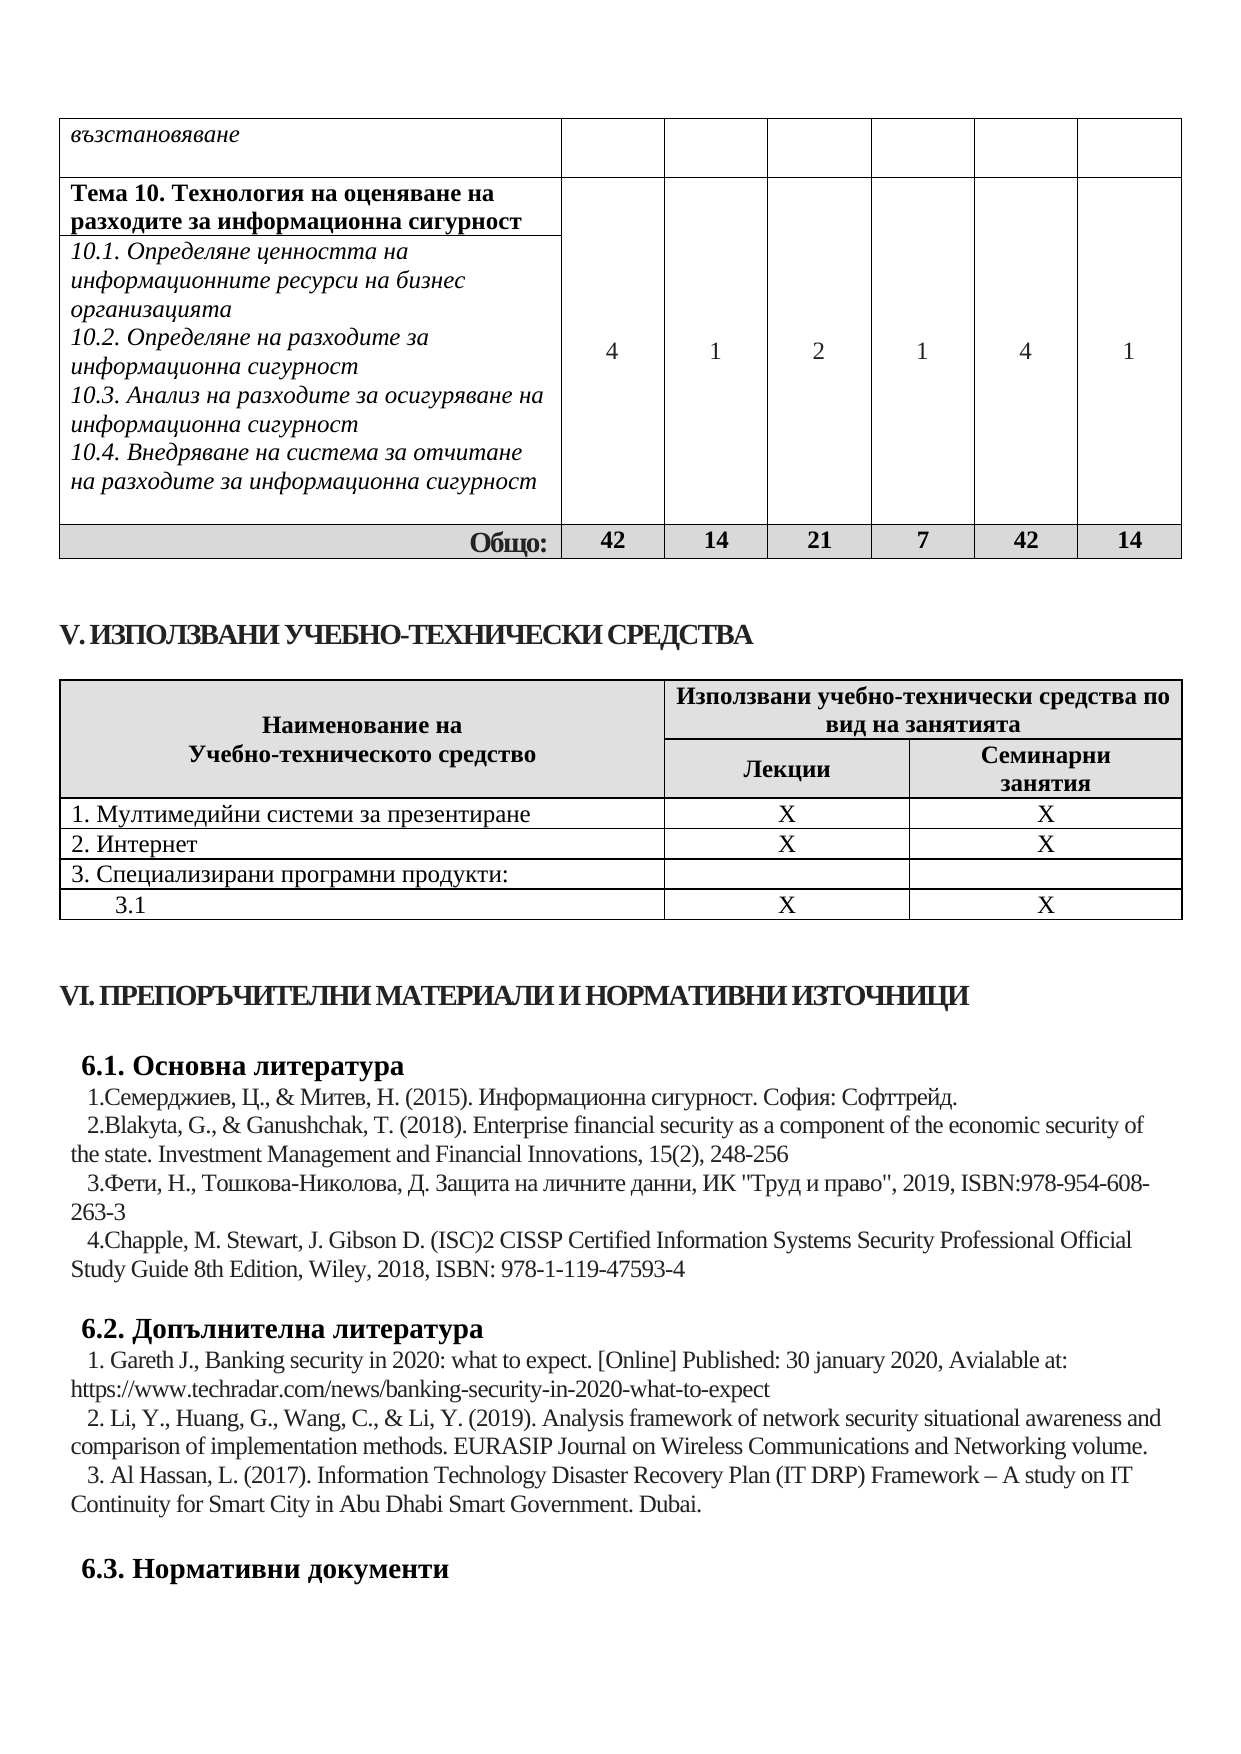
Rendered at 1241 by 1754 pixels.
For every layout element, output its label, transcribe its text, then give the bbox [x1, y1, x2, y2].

table_cell 1. Мултимедийни системи за презентиране [61, 799, 664, 828]
table_cell 7 [872, 525, 974, 558]
table_cell 14 [665, 525, 767, 558]
table_cell 3. Специализирани програмни продукти: [61, 860, 664, 888]
table_cell [910, 860, 1181, 888]
table_cell 2. Интернет [61, 829, 664, 858]
table_cell X [665, 890, 909, 918]
text VI. ПреПОРЪЧИТЕЛНИ МАТЕРИАЛИ И НОРМАТИВНИ ИЗТОЧНИЦИ [59, 978, 1181, 1048]
text 6.1. Основна литература [59, 1048, 1181, 1082]
table_cell X [910, 890, 1181, 918]
table_cell 1 [1078, 178, 1181, 524]
text 6.2. Допълнителна литература [59, 1312, 1181, 1345]
table_cell 1 [872, 178, 974, 524]
table_cell 42 [975, 525, 1077, 558]
table_cell 2 [768, 178, 871, 524]
table_cell 42 [562, 525, 664, 558]
table_cell 14 [1078, 525, 1181, 558]
table_cell 2. Blakyta, G., & Ganushchak, T. (2018). Enterprise financial security as a component of the economic security of the state. Investment Management and Financial Innovations, 15(2), 248-256 [59, 1110, 1181, 1168]
table_cell Лекции [665, 740, 909, 797]
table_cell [60, 119, 561, 177]
table_cell X [665, 829, 909, 858]
table_cell 4. Chapple, M. Stewart, J. Gibson D. (ISC)2 CISSP Certified Information Systems Security Professional Official Study Guide 8th Edition, Wiley, 2018, ISBN: 978-1-119-47593-4 [59, 1225, 1181, 1283]
table_cell X [665, 799, 909, 828]
table_cell 2. Li, Y., Huang, G., Wang, C., & Li, Y. (2019). Analysis framework of network security situational awareness and comparison of implementation methods. EURASIP Journal on Wireless Communications and Networking volume. [59, 1403, 1181, 1460]
table_cell X [910, 799, 1181, 828]
table_cell [665, 860, 909, 888]
table_header 1. Семерджиев, Ц., & Митев, Н. (2015). Информационна сигурност. София: Софттрейд. [59, 1082, 1181, 1110]
table_cell ${temi_sum#1}Общо: [60, 525, 561, 558]
table_cell 3. Фети, Н., Тошкова-Николова, Д. Защита на личните данни, ИК "Труд и право", 2019, ISBN:978-954-608-263-3 [59, 1168, 1181, 1225]
table_cell X [910, 829, 1181, 858]
table_cell ${temi#10}Тема 10. Технология на оценяване на разходите за информационна сигурност [60, 178, 561, 235]
table_cell 4 [562, 178, 664, 524]
table_header Наименование на Учебно-техническото средство [61, 681, 664, 797]
table_cell 10.1. Определяне ценността на информационните ресурси на бизнес организацията 10.2. Определяне на разходите за информационна сигурност 10.3. Анализ на разходите за осигуряване на информационна сигурност 10.4. Внедряване на система за отчитане на разходите за информационна сигурност [60, 236, 561, 524]
text V. ИЗПОЛЗВАНИ УЧЕБНО-ТЕХНИЧЕСКИ СРЕДСТВА [59, 617, 1181, 650]
table_cell 1 [665, 178, 767, 524]
table_cell 3. Al Hassan, L. (2017). Information Technology Disaster Recovery Plan (IT DRP) Framework – A study on IT Continuity for Smart City in Abu Dhabi Smart Government. Dubai. [59, 1460, 1181, 1518]
table_cell 21 [768, 525, 871, 558]
table_cell 4 [975, 178, 1077, 524]
text 6.3. Нормативни документи [59, 1551, 1181, 1585]
table_header 1. Gareth J., Banking security in 2020: what to expect. [Online] Published: 30 january 2020, Avialable at: https://www.techradar.com/news/banking-security-in-2020-what-to-expect [59, 1345, 1181, 1403]
table_header Използвани учебно-технически средства по вид на занятията [665, 681, 1181, 738]
table_cell Семинарни занятия [910, 740, 1181, 797]
table_cell 3.1 [61, 890, 664, 918]
